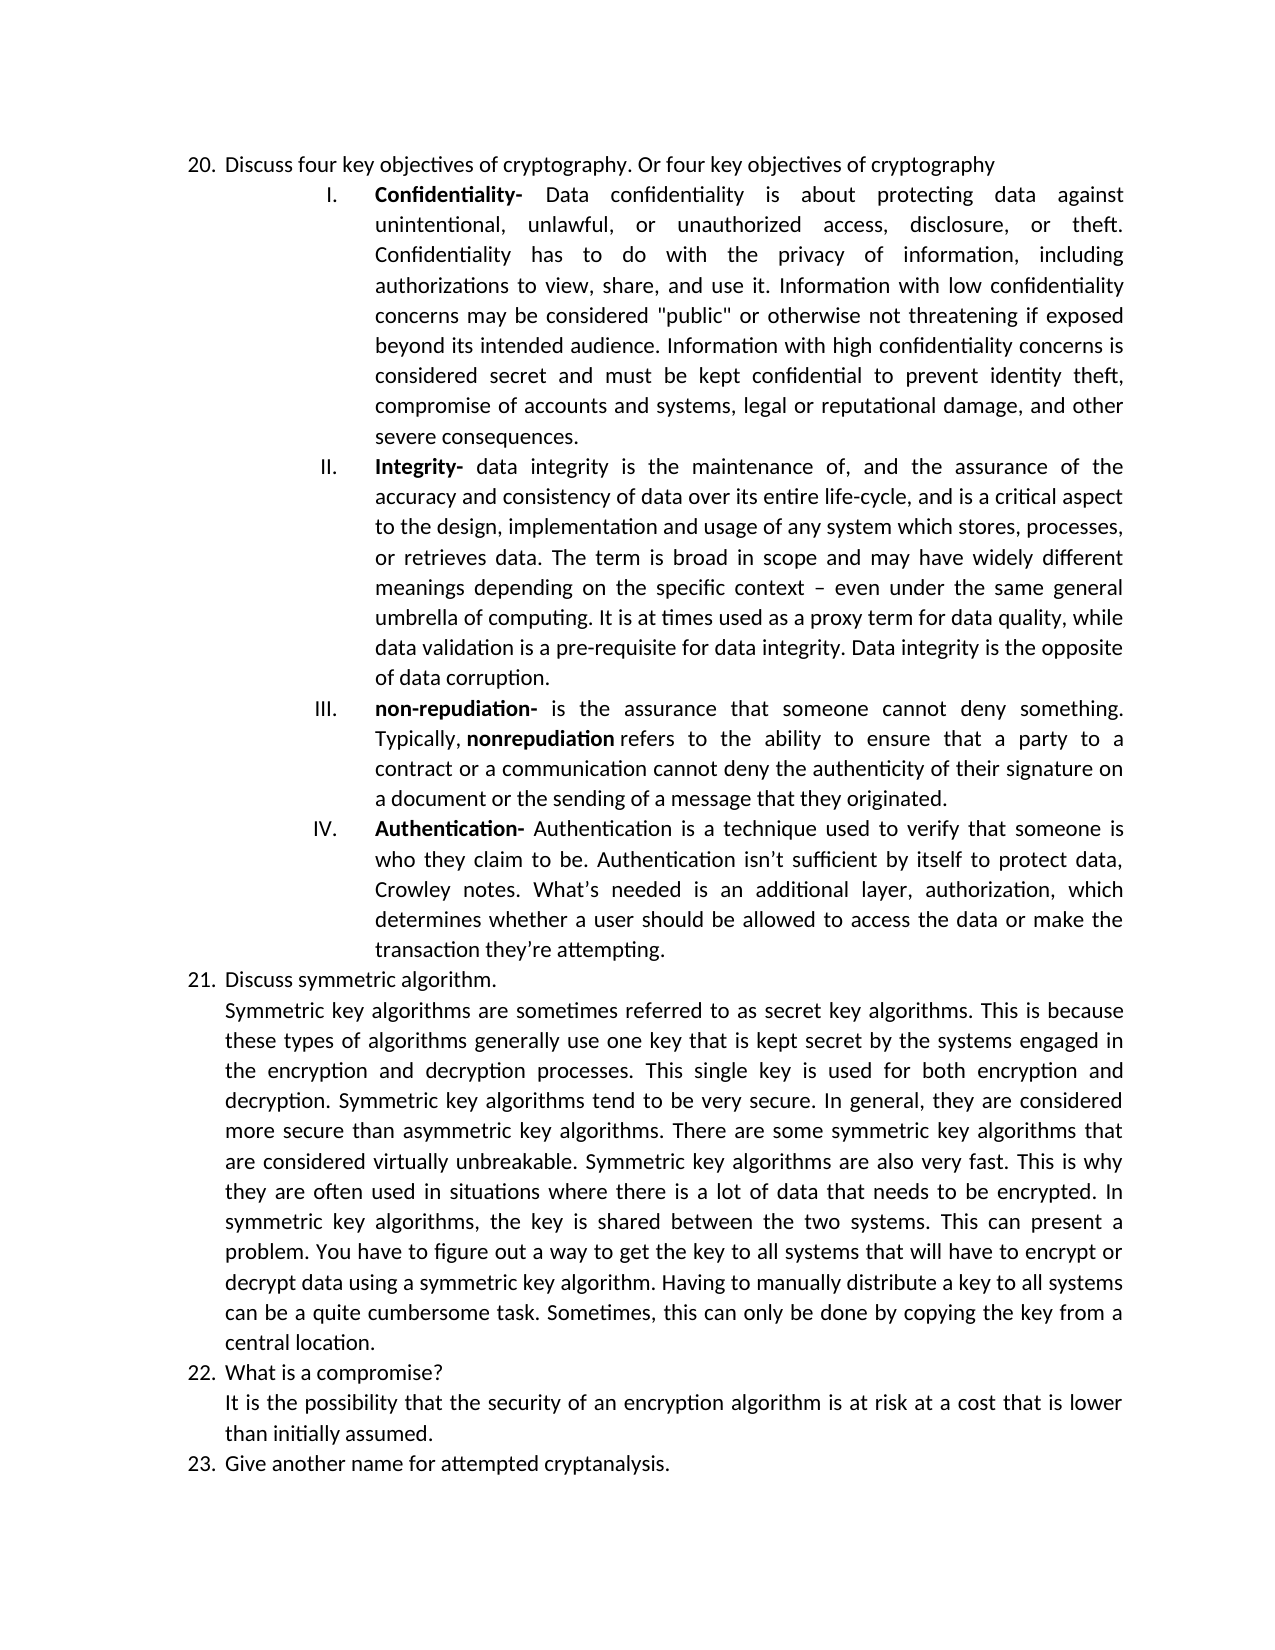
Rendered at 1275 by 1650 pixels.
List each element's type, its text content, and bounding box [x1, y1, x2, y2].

list What is a compromise? [187, 1358, 1125, 1386]
list Give another name for attempted cryptanalysis. [187, 1449, 1125, 1477]
list Integrity- data integrity is the maintenance of, and the assurance of the accuracy and consistency of data over its entire life-cycle, and is a critical aspect to the design, implementation and usage of any system which stores, processes, or retrieves data. The term is broad in scope and may have widely different meanings depending on the specific context – even under the same general umbrella of computing. It is at times used as a proxy term for data quality, while data validation is a pre-requisite for data integrity. Data integrity is the opposite of data corruption. [337, 452, 1125, 692]
list It is the possibility that the security of an encryption algorithm is at risk at a cost that is lower than initially assumed. [225, 1388, 1125, 1447]
list Authentication- Authentication is a technique used to verify that someone is who they claim to be. Authentication isn’t sufficient by itself to protect data, Crowley notes. What’s needed is an additional layer, authorization, which determines whether a user should be allowed to access the data or make the transaction they’re attempting. [337, 814, 1125, 963]
list Symmetric key algorithms are sometimes referred to as secret key algorithms. This is because these types of algorithms generally use one key that is kept secret by the systems engaged in the encryption and decryption processes. This single key is used for both encryption and decryption. Symmetric key algorithms tend to be very secure. In general, they are considered more secure than asymmetric key algorithms. There are some symmetric key algorithms that are considered virtually unbreakable. Symmetric key algorithms are also very fast. This is why they are often used in situations where there is a lot of data that needs to be encrypted. In symmetric key algorithms, the key is shared between the two systems. This can present a problem. You have to figure out a way to get the key to all systems that will have to encrypt or decrypt data using a symmetric key algorithm. Having to manually distribute a key to all systems can be a quite cumbersome task. Sometimes, this can only be done by copying the key from a central location. [225, 996, 1125, 1356]
list Discuss symmetric algorithm. [187, 966, 1125, 994]
list non-repudiation- is the assurance that someone cannot deny something. Typically, nonrepudiation refers to the ability to ensure that a party to a contract or a communication cannot deny the authenticity of their signature on a document or the sending of a message that they originated. [337, 694, 1125, 812]
list Discuss four key objectives of cryptography. Or four key objectives of cryptography [187, 150, 1125, 178]
list Confidentiality- Data confidentiality is about protecting data against unintentional, unlawful, or unauthorized access, disclosure, or theft. Confidentiality has to do with the privacy of information, including authorizations to view, share, and use it. Information with low confidentiality concerns may be considered "public" or otherwise not threatening if exposed beyond its intended audience. Information with high confidentiality concerns is considered secret and must be kept confidential to prevent identity theft, compromise of accounts and systems, legal or reputational damage, and other severe consequences. [337, 180, 1125, 450]
